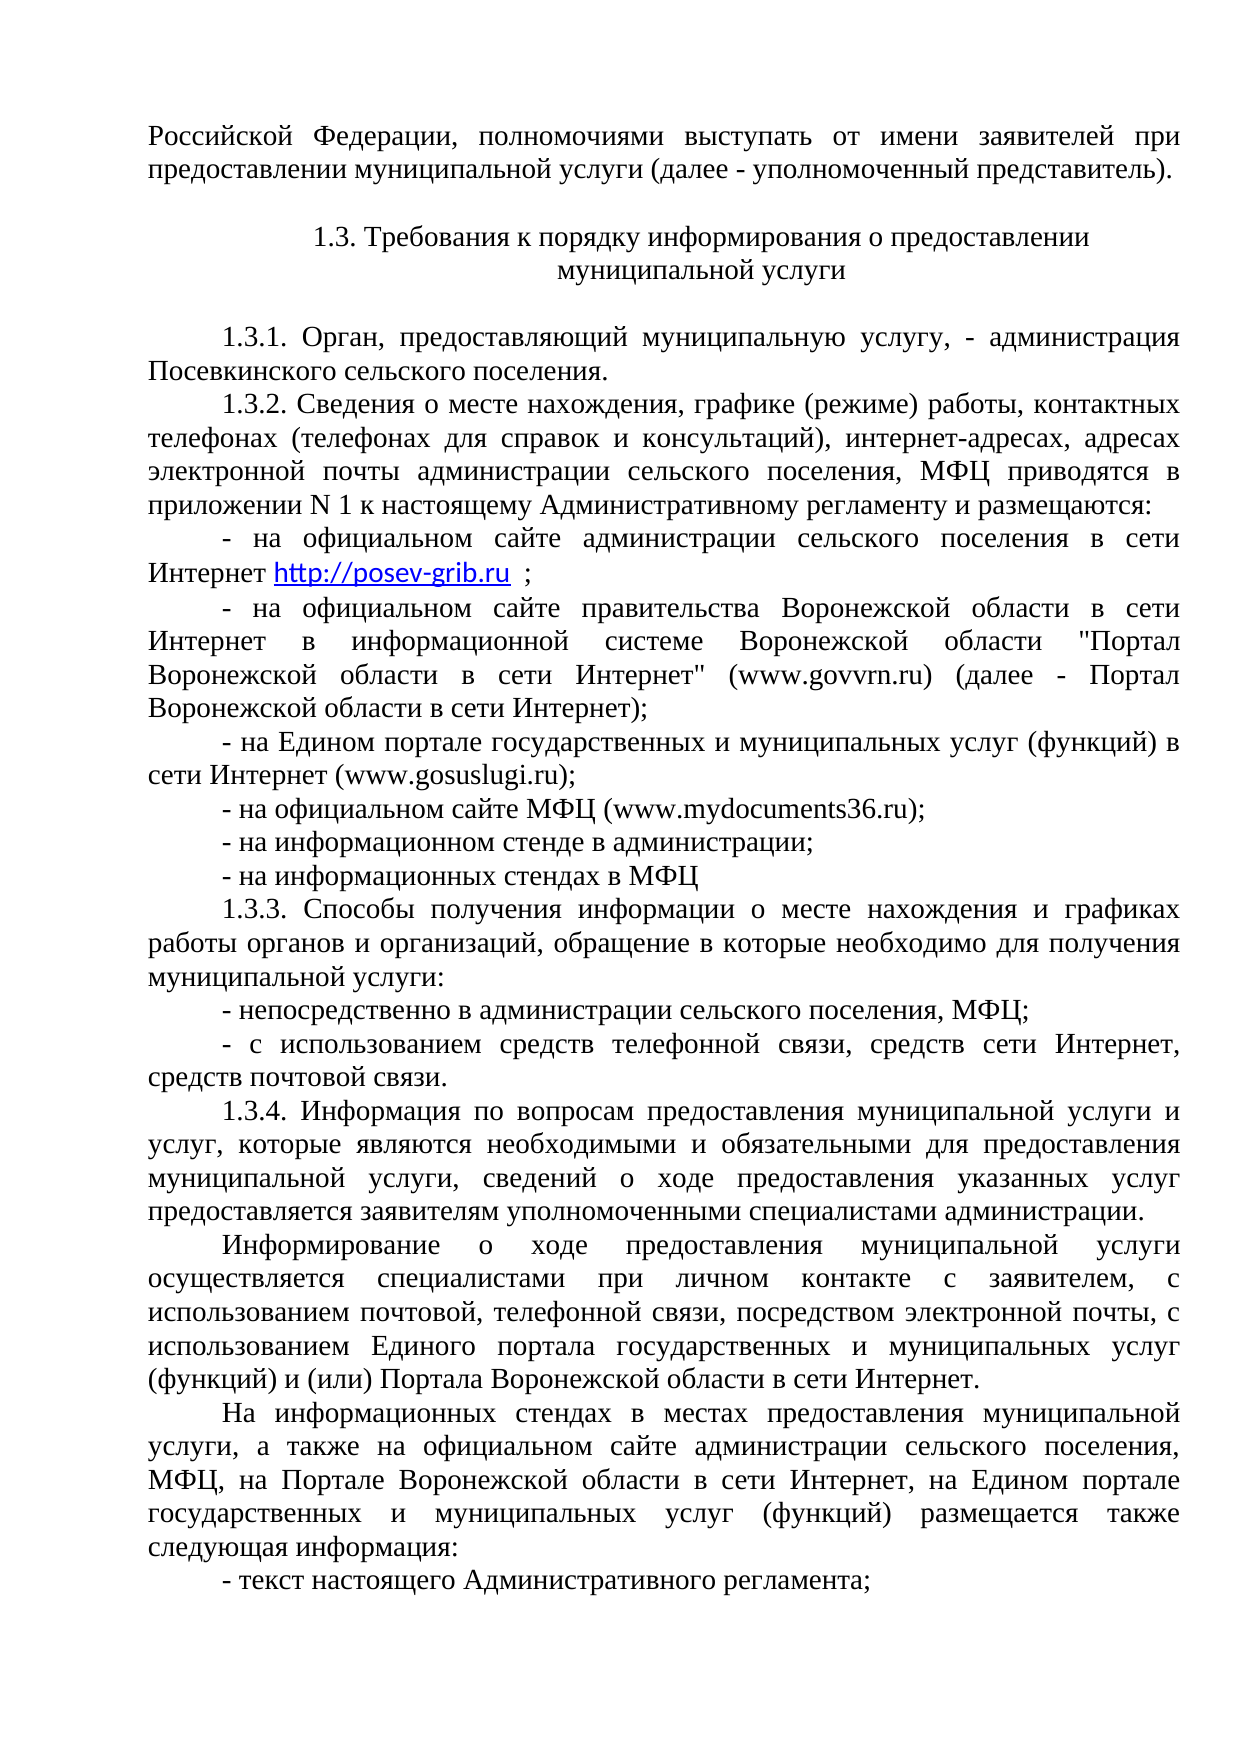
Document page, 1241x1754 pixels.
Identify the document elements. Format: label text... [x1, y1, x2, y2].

text 1.3.2. Сведения о месте нахождения, графике (режиме) работы, контактных телефонах (телефонах для справок и консультаций), интернет-адресах, адресах электронной почты администрации сельского поселения, МФЦ приводятся в приложении N 1 к настоящему Административному регламенту и размещаются: [148, 386, 1181, 521]
text - на информационном стенде в администрации; [148, 824, 1181, 858]
text Информирование о ходе предоставления муниципальной услуги осуществляется специалистами при личном контакте с заявителем, с использованием почтовой, телефонной связи, посредством электронной почты, с использованием Единого портала государственных и муниципальных услуг (функций) и (или) Портала Воронежской области в сети Интернет. [148, 1227, 1181, 1395]
text 1.3.4. Информация по вопросам предоставления муниципальной услуги и услуг, которые являются необходимыми и обязательными для предоставления муниципальной услуги, сведений о ходе предоставления указанных услуг предоставляется заявителям уполномоченными специалистами администрации. [148, 1093, 1181, 1227]
text - на информационных стендах в МФЦ [148, 858, 1181, 892]
text - на официальном сайте правительства Воронежской области в сети Интернет в информационной системе Воронежской области "Портал Воронежской области в сети Интернет" (www.govvrn.ru) (далее - Портал Воронежской области в сети Интернет); [148, 590, 1181, 724]
text 1.3. Требования к порядку информирования о предоставлении [148, 219, 1181, 252]
text - на официальном сайте МФЦ (www.mydocuments36.ru); [148, 791, 1181, 824]
text 1.3.1. Орган, предоставляющий муниципальную услугу, - администрация Посевкинского сельского поселения. [148, 319, 1181, 386]
text - на Едином портале государственных и муниципальных услуг (функций) в сети Интернет (www.gosuslugi.ru); [148, 724, 1181, 791]
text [148, 118, 1181, 185]
text - текст настоящего Административного регламента; [148, 1562, 1181, 1596]
text 1.3.3. Способы получения информации о месте нахождения и графиках работы органов и организаций, обращение в которые необходимо для получения муниципальной услуги: [148, 892, 1181, 992]
text - с использованием средств телефонной связи, средств сети Интернет, средств почтовой связи. [148, 1026, 1181, 1093]
text На информационных стендах в местах предоставления муниципальной услуги, а также на официальном сайте администрации сельского поселения, МФЦ, на Портале Воронежской области в сети Интернет, на Едином портале государственных и муниципальных услуг (функций) размещается также следующая информация: [148, 1395, 1181, 1562]
text муниципальной услуги [148, 252, 1181, 286]
text - на официальном сайте администрации сельского поселения в сети Интернет http://posev-grib.ru ; [148, 521, 1181, 590]
text - непосредственно в администрации сельского поселения, МФЦ; [148, 992, 1181, 1026]
